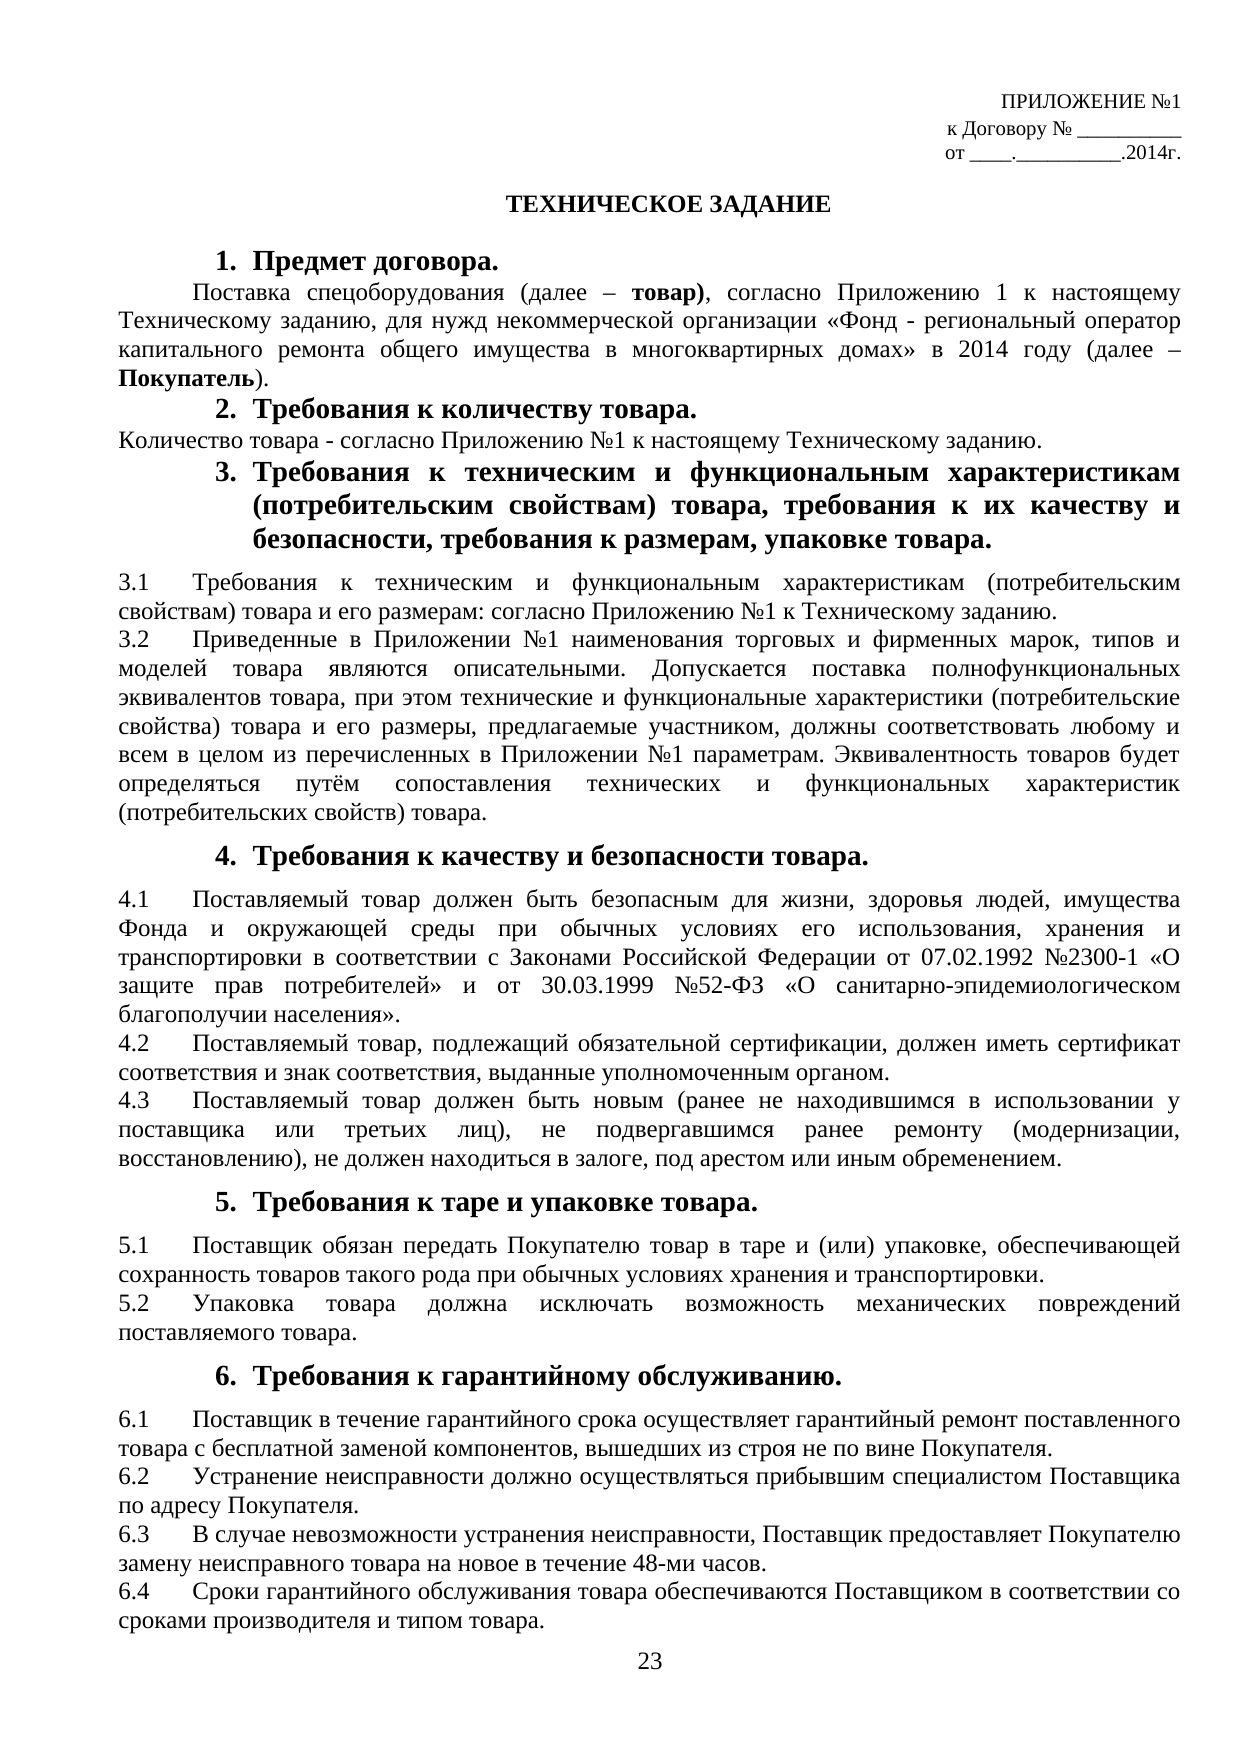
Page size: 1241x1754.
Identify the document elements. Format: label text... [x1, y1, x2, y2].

text к Договору № __________ [156, 116, 1181, 140]
text 6.2 Устранение неисправности должно осуществляться прибывшим специалистом Поставщика по адресу Покупателя. [118, 1461, 1181, 1519]
text 6.3 В случае невозможности устранения неисправности, Поставщик предоставляет Покупателю замену неисправного товара на новое в течение 48-ми часов. [118, 1519, 1181, 1576]
text от ____.__________.2014г. [156, 140, 1181, 164]
list Предмет договора. [215, 243, 1181, 277]
text 3.2 Приведенные в Приложении №1 наименования торговых и фирменных марок, типов и моделей товара являются описательными. Допускается поставка полнофункциональных эквивалентов товара, при этом технические и функциональные характеристики (потребительские свойства) товара и его размеры, предлагаемые участником, должны соответствовать любому и всем в целом из перечисленных в Приложении №1 параметрам. Эквивалентность товаров будет определяться путём сопоставления технических и функциональных характеристик (потребительских свойств) товара. [118, 624, 1181, 826]
list Требования к качеству и безопасности товара. [215, 838, 1181, 872]
list Требования к количеству товара. [215, 392, 1181, 425]
text 4.2 Поставляемый товар, подлежащий обязательной сертификации, должен иметь сертификат соответствия и знак соответствия, выданные уполномоченным органом. [118, 1028, 1181, 1086]
text 3.1 Требования к техническим и функциональным характеристикам (потребительским свойствам) товара и его размерам: согласно Приложению №1 к Техническому заданию. [118, 567, 1181, 624]
subtitle ТЕХНИЧЕСКОЕ ЗАДАНИЕ [156, 189, 1181, 218]
text 4.1 Поставляемый товар должен быть безопасным для жизни, здоровья людей, имущества Фонда и окружающей среды при обычных условиях его использования, хранения и транспортировки в соответствии с Законами Российской Федерации от 07.02.1992 №2300-1 «О защите прав потребителей» и от 30.03.1999 №52-ФЗ «О санитарно-эпидемиологическом благополучии населения». [118, 884, 1181, 1028]
text ПРИЛОЖЕНИЕ №1 [118, 89, 1181, 113]
text 5.2 Упаковка товара должна исключать возможность механических повреждений поставляемого товара. [118, 1288, 1181, 1345]
list Требования к таре и упаковке товара. [215, 1184, 1181, 1218]
text Поставка спецоборудования (далее – товар), согласно Приложению 1 к настоящему Техническому заданию, для нужд некоммерческой организации «Фонд - региональный оператор капитального ремонта общего имущества в многоквартирных домах» в 2014 году (далее – Покупатель). [118, 277, 1181, 392]
text 5.1 Поставщик обязан передать Покупателю товар в таре и (или) упаковке, обеспечивающей сохранность товаров такого рода при обычных условиях хранения и транспортировки. [118, 1230, 1181, 1288]
text 6.4 Сроки гарантийного обслуживания товара обеспечиваются Поставщиком в соответствии со сроками производителя и типом товара. [118, 1576, 1181, 1634]
text 6.1 Поставщик в течение гарантийного срока осуществляет гарантийный ремонт поставленного товара с бесплатной заменой компонентов, вышедших из строя не по вине Покупателя. [118, 1404, 1181, 1461]
list Требования к техническим и функциональным характеристикам (потребительским свойствам) товара, требования к их качеству и безопасности, требования к размерам, упаковке товара. [215, 454, 1181, 554]
text Количество товара - согласно Приложению №1 к настоящему Техническому заданию. [118, 425, 1181, 454]
text 4.3 Поставляемый товар должен быть новым (ранее не находившимся в использовании у поставщика или третьих лиц), не подвергавшимся ранее ремонту (модернизации, восстановлению), не должен находиться в залоге, под арестом или иным обременением. [118, 1086, 1181, 1172]
list Требования к гарантийному обслуживанию. [215, 1358, 1181, 1391]
